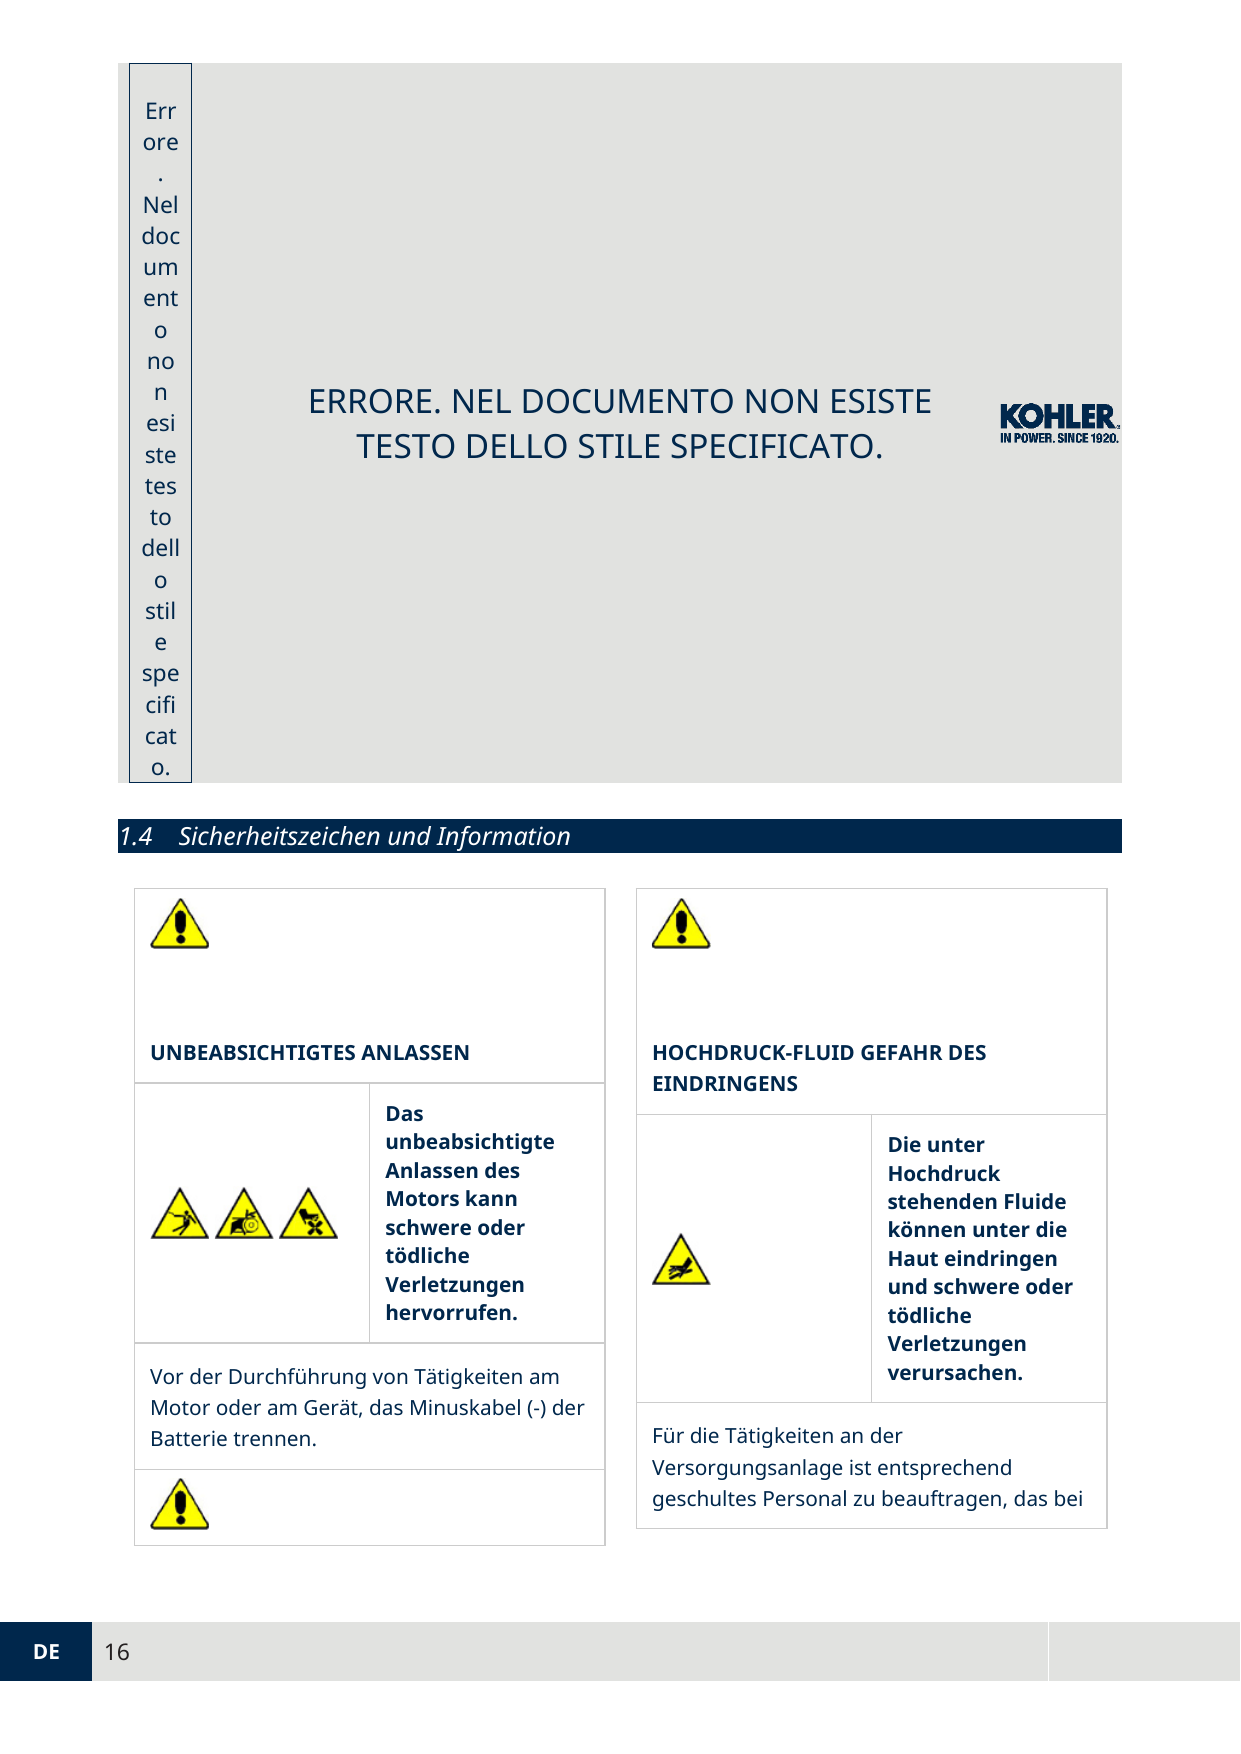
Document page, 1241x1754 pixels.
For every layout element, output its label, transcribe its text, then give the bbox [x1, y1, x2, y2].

picture [150, 898, 209, 949]
table_header [620, 872, 1122, 1562]
subtitle Sicherheitszeichen und Information [118, 819, 1122, 853]
picture [278, 1186, 338, 1239]
picture [1000, 403, 1121, 443]
picture [214, 1186, 274, 1239]
picture [150, 1478, 209, 1530]
picture [651, 1232, 711, 1285]
table_header [118, 872, 620, 1562]
picture [651, 898, 711, 949]
picture [150, 1186, 209, 1239]
